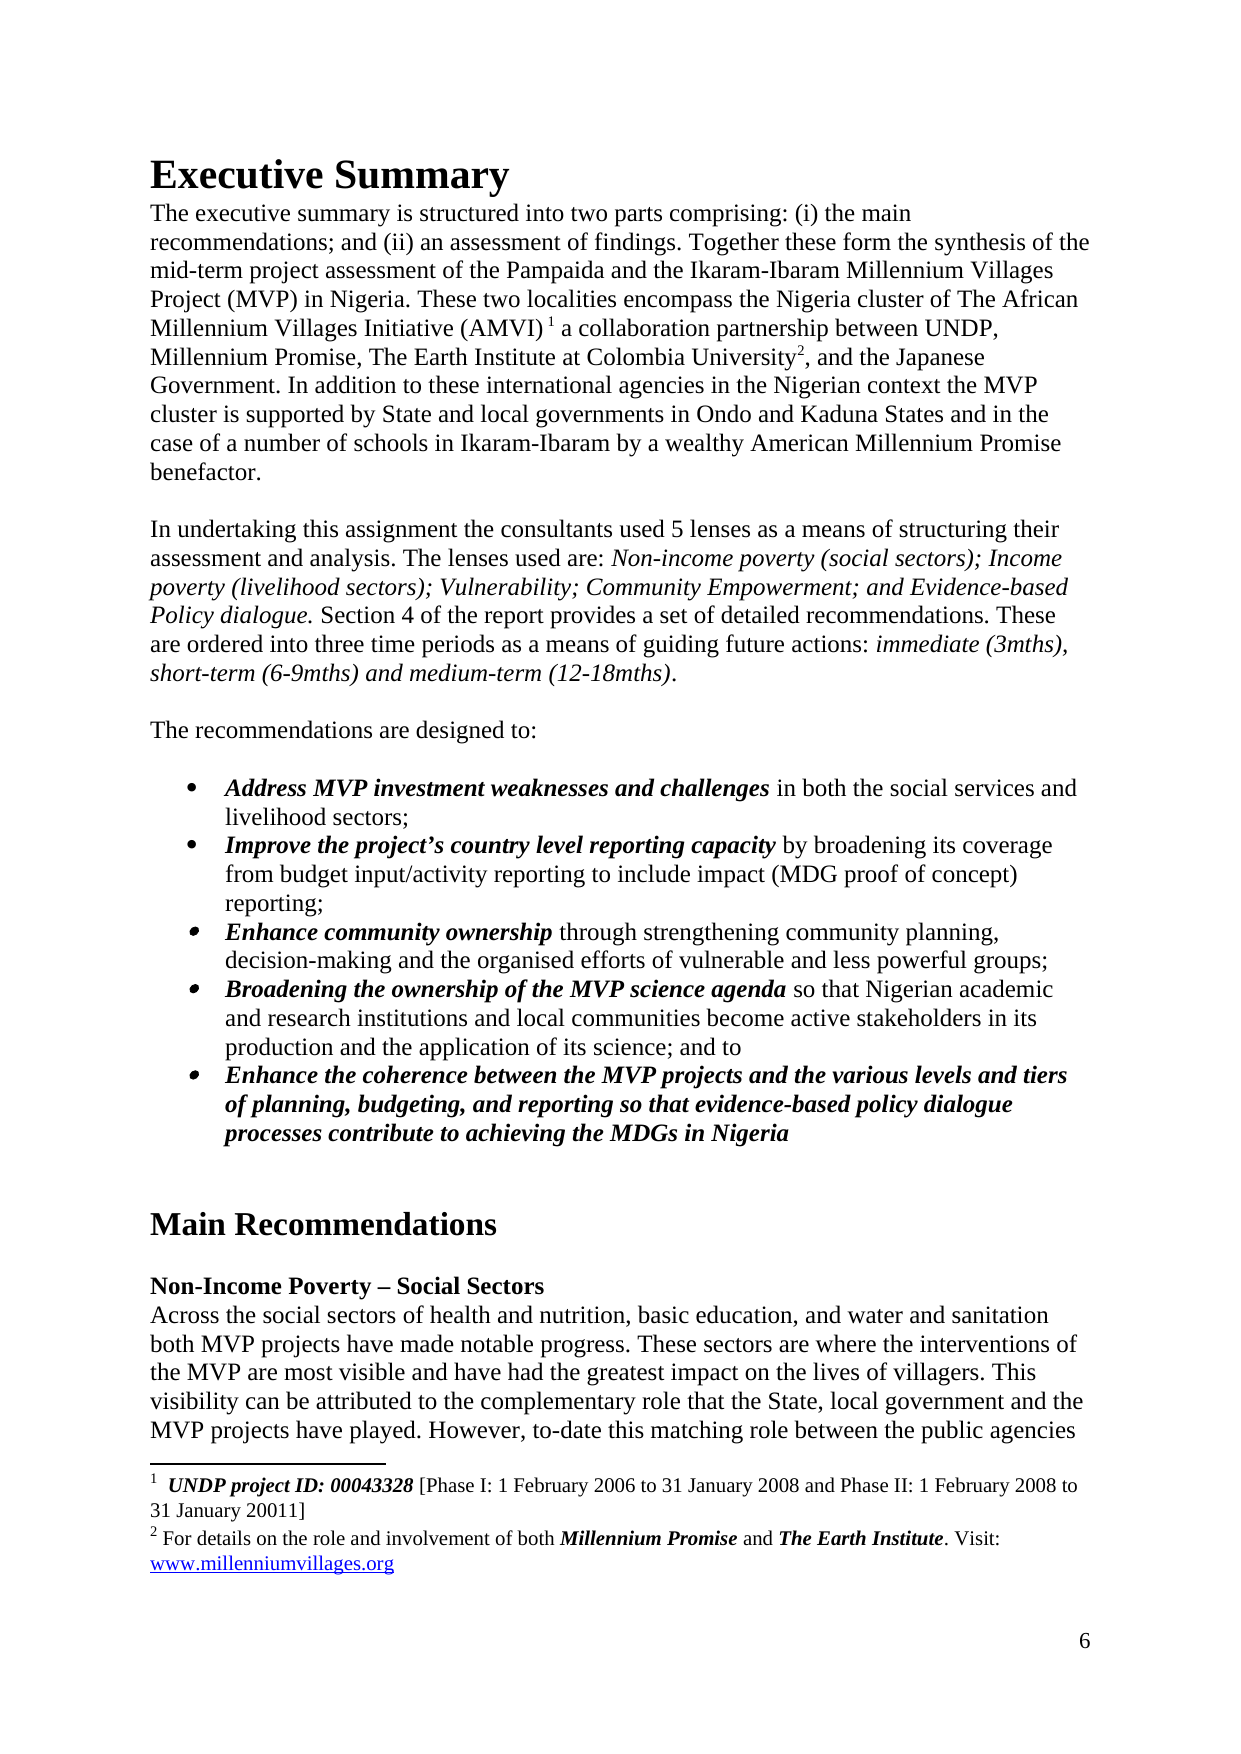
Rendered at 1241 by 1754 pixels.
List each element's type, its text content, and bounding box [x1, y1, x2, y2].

text The executive summary is structured into two parts comprising: (i) the main recommendations; and (ii) an assessment of findings. Together these form the synthesis of the mid-term project assessment of the Pampaida and the Ikaram-Ibaram Millennium Villages Project (MVP) in . These two localities encompass the cluster of The African Millennium Villages Initiative (AMVI) a collaboration partnership between UNDP, Millennium Promise, The Earth Institute at , and the Japanese Government. In addition to these international agencies in the Nigerian context the MVP cluster is supported by State and local governments in Ondo and and in the case of a number of schools in Ikaram-Ibaram by a wealthy American Millennium Promise benefactor. [150, 198, 1090, 485]
list Enhance the coherence between the MVP projects and the various levels and tiers of planning, budgeting, and reporting so that evidence-based policy dialogue processes contribute to achieving the MDGs in [187, 1060, 1090, 1147]
list Address MVP investment weaknesses and challenges in both the social services and livelihood sectors; [187, 773, 1090, 830]
text Executive Summary [150, 150, 1090, 198]
list Broadening the ownership of the MVP science agenda so that Nigerian academic and research institutions and local communities become active stakeholders in its production and the application of its science; and to [187, 974, 1090, 1060]
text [150, 1300, 1090, 1444]
text Non-Income Poverty – Social Sectors [150, 1271, 1090, 1300]
text In undertaking this assignment the consultants used 5 lenses as a means of structuring their assessment and analysis. The lenses used are: Non-income poverty (social sectors); Income poverty (livelihood sectors); Vulnerability; Community Empowerment; and Evidence-based Policy dialogue. Section 4 of the report provides a set of detailed recommendations. These are ordered into three time periods as a means of guiding future actions: immediate (3mths), short-term (6-9mths) and medium-term (12-18mths). [150, 514, 1090, 687]
text The recommendations are designed to: [150, 715, 1090, 744]
list Improve the project’s country level reporting capacity by broadening its coverage from budget input/activity reporting to include impact (MDG proof of concept) reporting; [187, 830, 1090, 917]
list Enhance community ownership through strengthening community planning, decision-making and the organised efforts of vulnerable and less powerful groups; [187, 917, 1090, 974]
text Main Recommendations [150, 1204, 1090, 1242]
